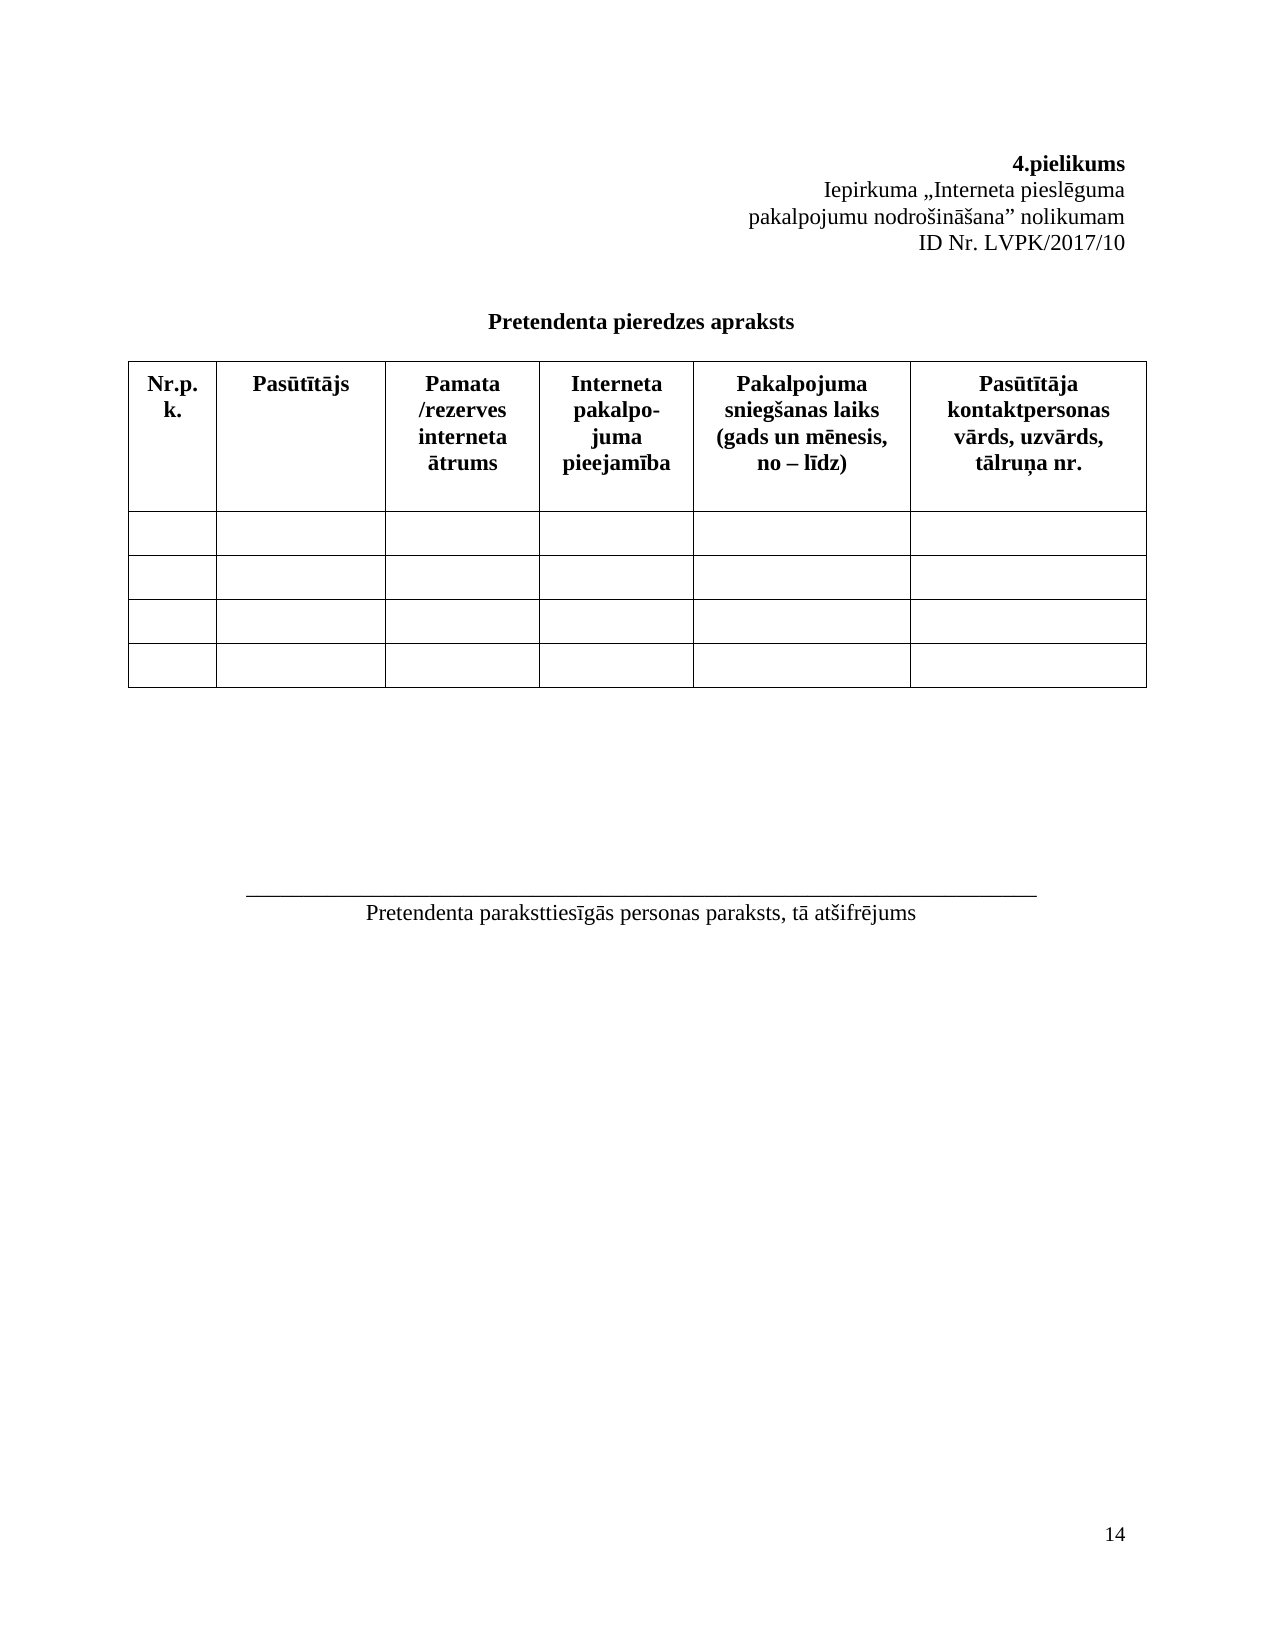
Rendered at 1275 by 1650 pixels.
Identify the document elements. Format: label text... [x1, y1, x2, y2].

text Pretendenta paraksttiesīgās personas paraksts, tā atšifrējums [162, 899, 1120, 925]
table_cell [540, 644, 693, 687]
table_cell [129, 644, 216, 687]
table_cell [386, 600, 539, 643]
text 4.pielikums [150, 150, 1125, 176]
table_cell [217, 556, 385, 599]
table_cell [386, 644, 539, 687]
text pakalpojumu nodrošināšana” nolikumam [150, 203, 1125, 229]
table_header Pakalpojuma sniegšanas laiks (gads un mēnesis, no – līdz) [694, 362, 910, 511]
table_cell [129, 600, 216, 643]
table_header Pamata /rezerves interneta ātrums [386, 362, 539, 511]
table_cell [386, 512, 539, 555]
table_cell [694, 556, 910, 599]
table_cell [217, 600, 385, 643]
table_cell [129, 556, 216, 599]
table_cell [386, 556, 539, 599]
table_cell [540, 556, 693, 599]
text ID Nr. LVPK/2017/10 [150, 229, 1125, 255]
table_cell [217, 644, 385, 687]
text Pretendenta pieredzes apraksts [162, 308, 1120, 334]
table_header Nr.p.k. [129, 362, 216, 511]
table_cell [911, 512, 1146, 555]
table_cell [694, 512, 910, 555]
table_cell [129, 512, 216, 555]
table_header Interneta pakalpo-juma pieejamība [540, 362, 693, 511]
table_cell [694, 644, 910, 687]
table_cell [540, 512, 693, 555]
table_cell [911, 556, 1146, 599]
text Iepirkuma „Interneta pieslēguma [150, 176, 1125, 203]
text _____________________________________________________________________ [162, 873, 1120, 899]
table_cell [217, 512, 385, 555]
table_cell [911, 600, 1146, 643]
table_header Pasūtītāja kontaktpersonas vārds, uzvārds, tālruņa nr. [911, 362, 1146, 511]
table_cell [540, 600, 693, 643]
table_cell [911, 644, 1146, 687]
table_header Pasūtītājs [217, 362, 385, 511]
table_cell [694, 600, 910, 643]
